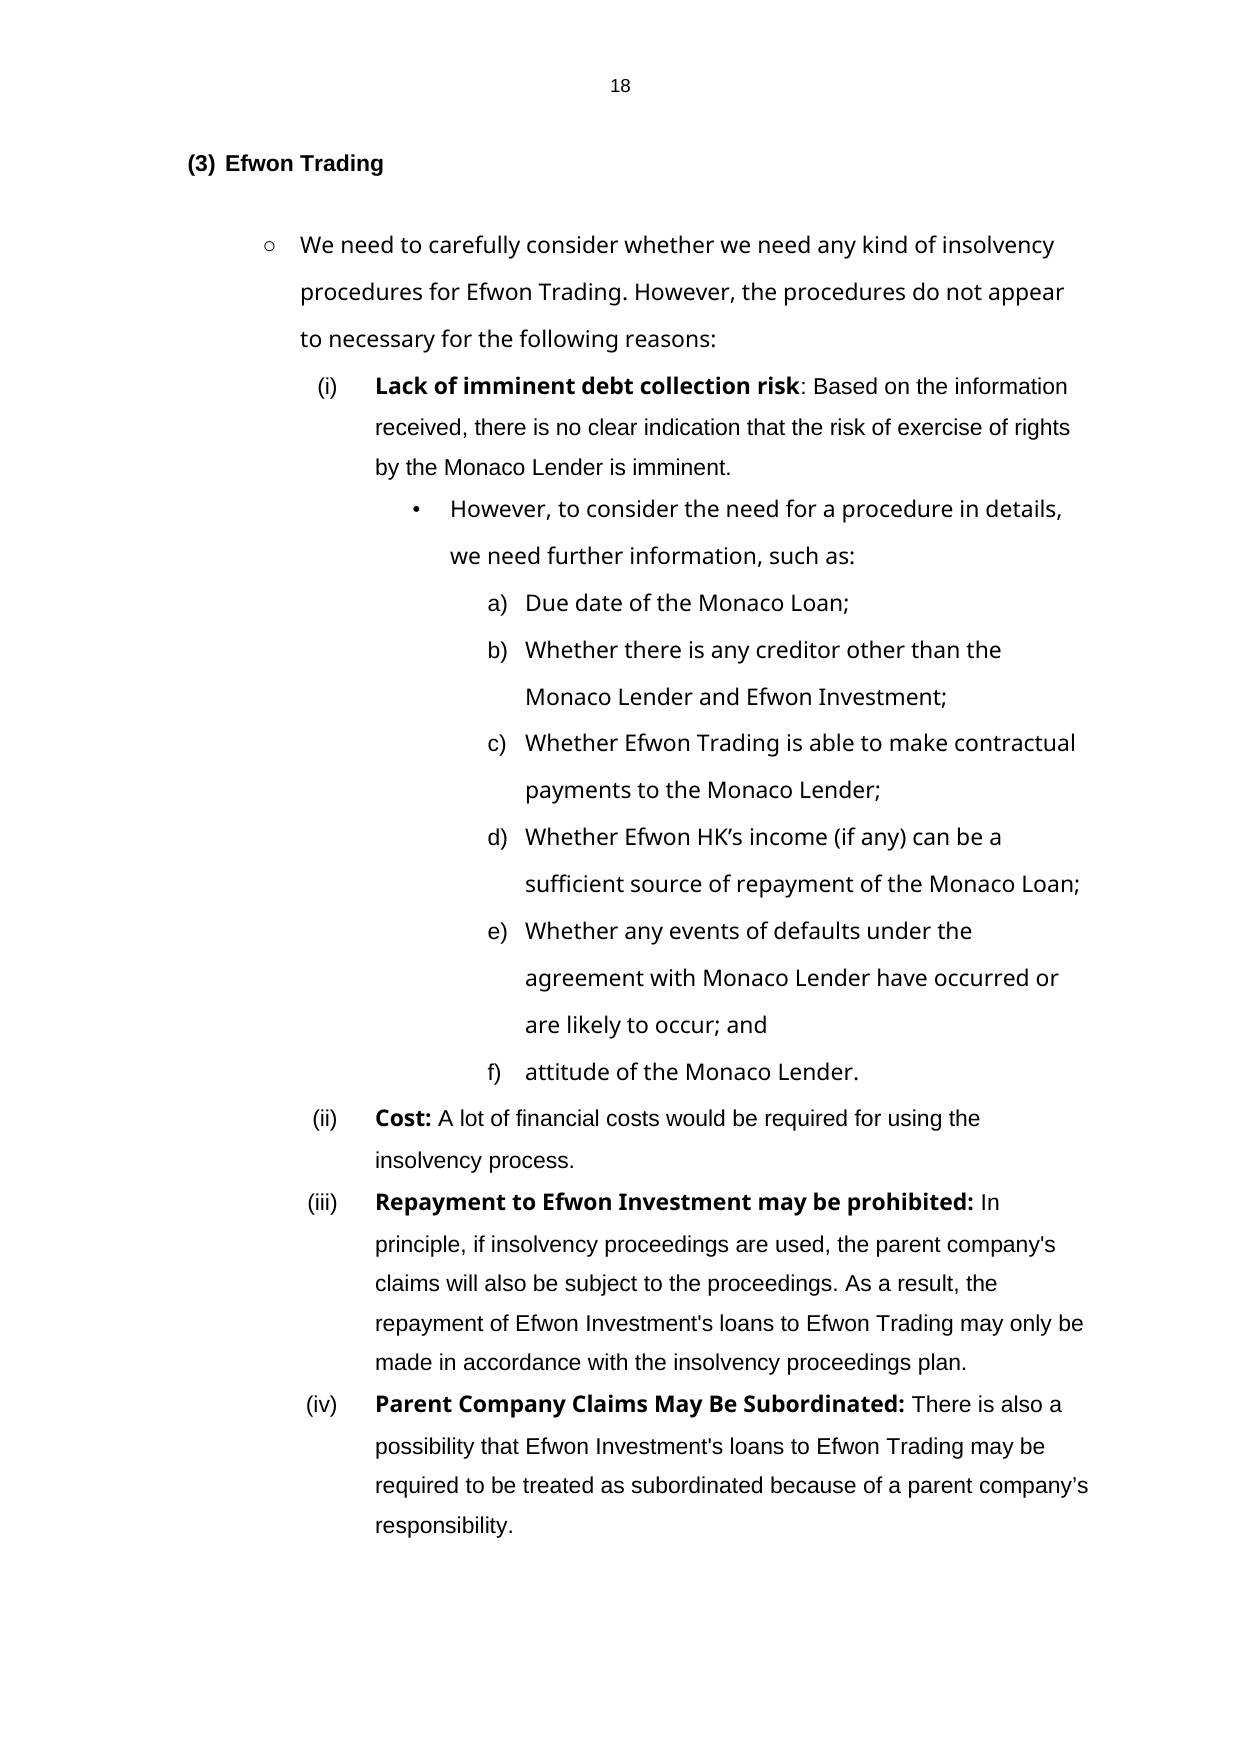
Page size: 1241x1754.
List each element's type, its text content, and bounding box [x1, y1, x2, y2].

list Due date of the Monaco Loan; [487, 587, 1090, 618]
list We need to carefully consider whether we need any kind of insolvency procedures for Efwon Trading. However, the procedures do not appear to necessary for the following reasons: [262, 229, 1090, 354]
list Whether Efwon Trading is able to make contractual payments to the Monaco Lender; [487, 727, 1090, 805]
list Parent Company Claims May Be Subordinated: There is also a possibility that Efwon Investment's loans to Efwon Trading may be required to be treated as subordinated because of a parent company’s responsibility. [337, 1388, 1090, 1538]
list Whether there is any creditor other than the Monaco Lender and Efwon Investment; [487, 633, 1090, 712]
list Whether any events of defaults under the agreement with Monaco Lender have occurred or are likely to occur; and [487, 915, 1090, 1040]
list Whether Efwon HK’s income (if any) can be a sufficient source of repayment of the Monaco Loan; [487, 821, 1090, 899]
list Efwon Trading [187, 150, 1090, 176]
list Cost: A lot of financial costs would be required for using the insolvency process. [337, 1102, 1090, 1173]
list attitude of the Monaco Lender. [487, 1055, 1090, 1087]
list Repayment to Efwon Investment may be prohibited: In principle, if insolvency proceedings are used, the parent company's claims will also be subject to the proceedings. As a result, the repayment of Efwon Investment's loans to Efwon Trading may only be made in accordance with the insolvency proceedings plan. [337, 1186, 1090, 1375]
list Lack of imminent debt collection risk: Based on the information received, there is no clear indication that the risk of exercise of rights by the Monaco Lender is imminent. [337, 369, 1090, 480]
list However, to consider the need for a procedure in details, we need further information, such as: [412, 493, 1090, 571]
